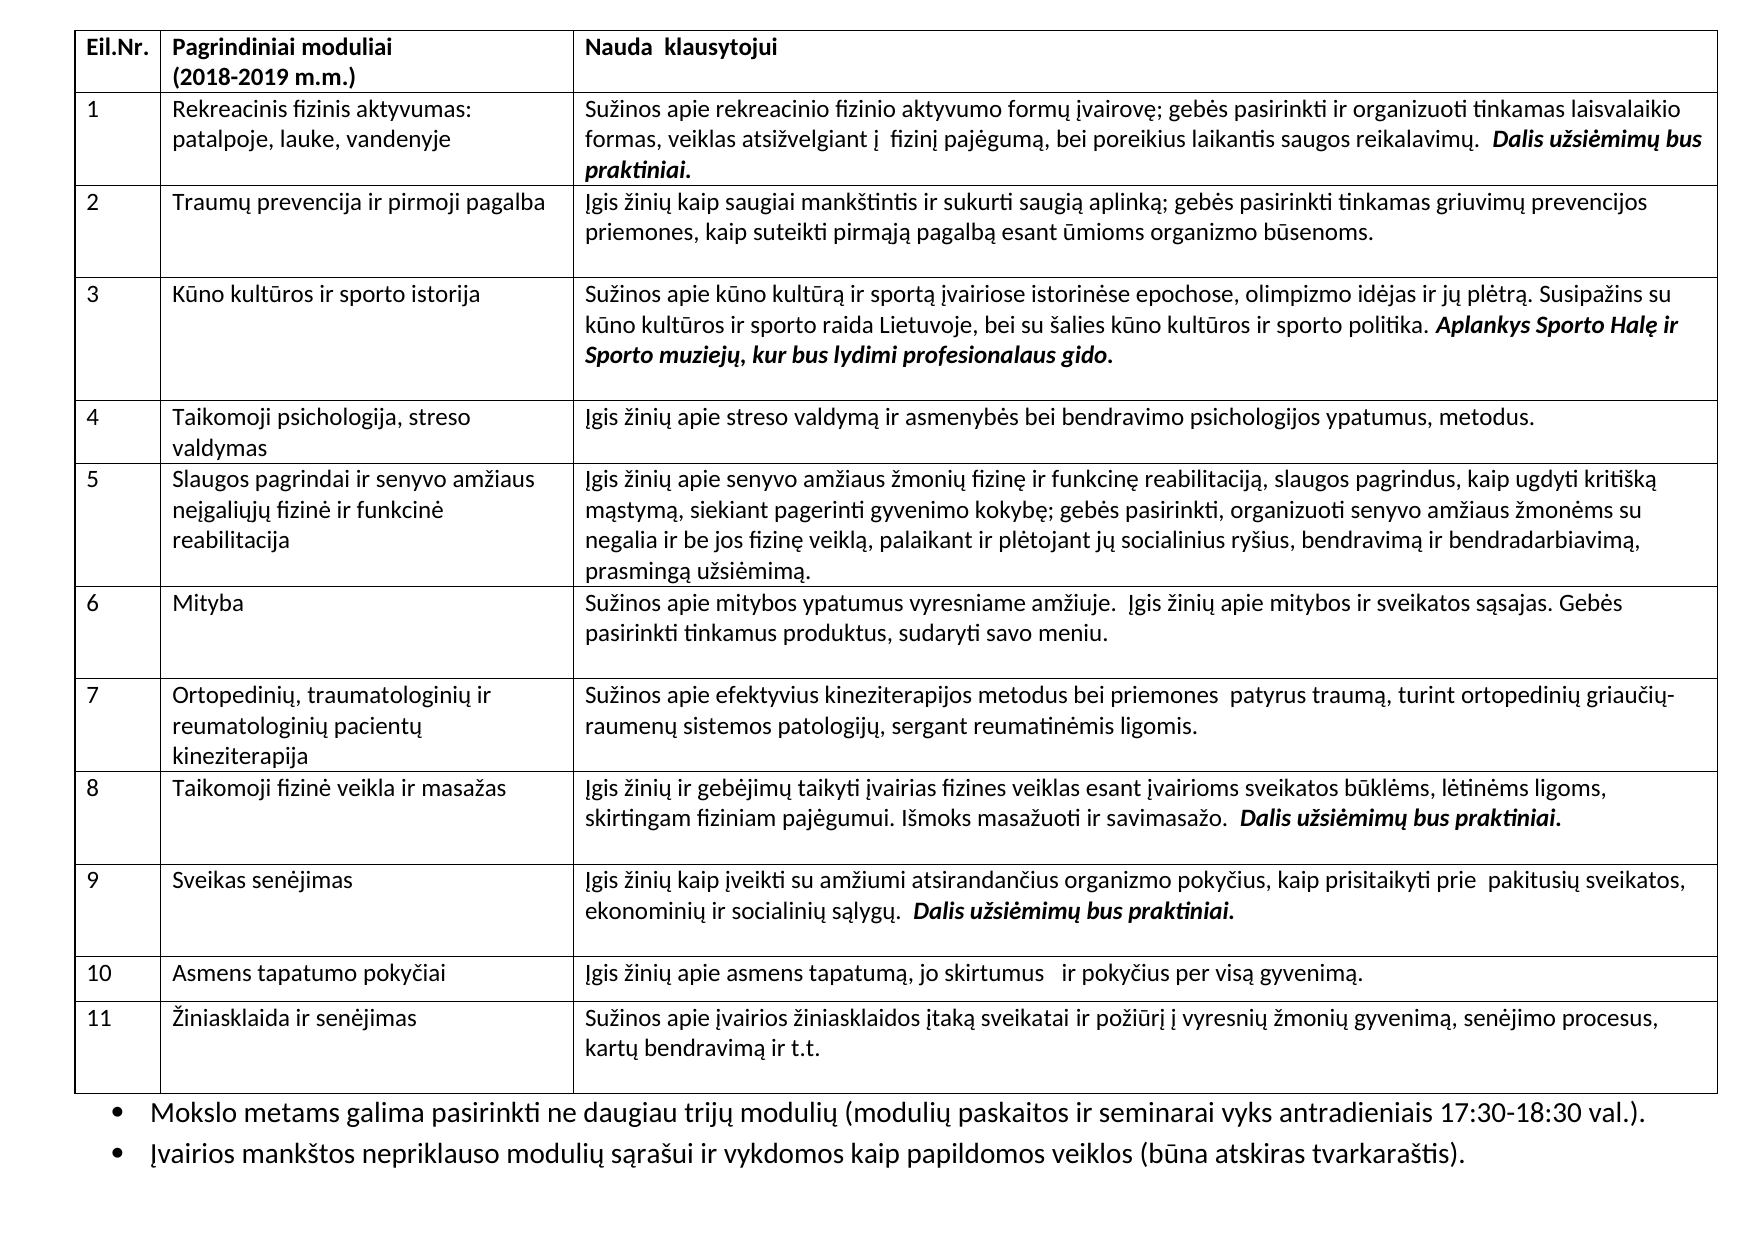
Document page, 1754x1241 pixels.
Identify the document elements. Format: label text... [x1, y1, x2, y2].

table_cell Kūno kultūros ir sporto istorija [161, 278, 573, 400]
table_cell Sužinos apie efektyvius kineziterapijos metodus bei priemones patyrus traumą, turint ortopedinių griaučių-raumenų sistemos patologijų, sergant reumatinėmis ligomis. [574, 679, 1717, 771]
table_cell Rekreacinis fizinis aktyvumas: patalpoje, lauke, vandenyje [161, 93, 573, 185]
table_cell Įgis žinių apie streso valdymą ir asmenybės bei bendravimo psichologijos ypatumus, metodus. [574, 401, 1717, 462]
table_cell Įgis žinių apie senyvo amžiaus žmonių fizinę ir funkcinę reabilitaciją, slaugos pagrindus, kaip ugdyti kritišką mąstymą, siekiant pagerinti gyvenimo kokybę; gebės pasirinkti, organizuoti senyvo amžiaus žmonėms su negalia ir be jos fizinę veiklą, palaikant ir plėtojant jų socialinius ryšius, bendravimą ir bendradarbiavimą, prasmingą užsiėmimą. [574, 464, 1717, 586]
table_cell Įgis žinių kaip saugiai mankštintis ir sukurti saugią aplinką; gebės pasirinkti tinkamas griuvimų prevencijos priemones, kaip suteikti pirmąją pagalbą esant ūmioms organizmo būsenoms. [574, 186, 1717, 277]
table_cell Žiniasklaida ir senėjimas [161, 1002, 573, 1093]
table_cell Traumų prevencija ir pirmoji pagalba [161, 186, 573, 277]
table_cell Įgis žinių ir gebėjimų taikyti įvairias fizines veiklas esant įvairioms sveikatos būklėms, lėtinėms ligoms, skirtingam fiziniam pajėgumui. Išmoks masažuoti ir savimasažo. Dalis užsiėmimų bus praktiniai. [574, 772, 1717, 863]
table_cell 9 [76, 865, 160, 956]
table_cell Sužinos apie rekreacinio fizinio aktyvumo formų įvairovę; gebės pasirinkti ir organizuoti tinkamas laisvalaikio formas, veiklas atsižvelgiant į fizinį pajėgumą, bei poreikius laikantis saugos reikalavimų. Dalis užsiėmimų bus praktiniai. [574, 93, 1717, 185]
table_cell 6 [76, 587, 160, 678]
list Mokslo metams galima pasirinkti ne daugiau trijų modulių (modulių paskaitos ir seminarai vyks antradieniais 17:30-18:30 val.). [112, 1094, 1679, 1130]
table_cell 1 [76, 93, 160, 185]
table_header Nauda klausytojui [574, 31, 1717, 92]
table_header Pagrindiniai moduliai (2018-2019 m.m.) [161, 31, 573, 92]
table_cell Taikomoji psichologija, streso valdymas [161, 401, 573, 462]
table_cell Asmens tapatumo pokyčiai [161, 957, 573, 1001]
table_cell 7 [76, 679, 160, 771]
table_cell Slaugos pagrindai ir senyvo amžiaus neįgaliųjų fizinė ir funkcinė reabilitacija [161, 464, 573, 586]
table_cell 8 [76, 772, 160, 863]
table_cell 2 [76, 186, 160, 277]
table_cell Taikomoji fizinė veikla ir masažas [161, 772, 573, 863]
table_cell Ortopedinių, traumatologinių ir reumatologinių pacientų kineziterapija [161, 679, 573, 771]
table_cell 5 [76, 464, 160, 586]
table_cell 4 [76, 401, 160, 462]
table_cell 11 [76, 1002, 160, 1093]
table_cell 10 [76, 957, 160, 1001]
table_cell Mityba [161, 587, 573, 678]
table_cell Įgis žinių kaip įveikti su amžiumi atsirandančius organizmo pokyčius, kaip prisitaikyti prie pakitusių sveikatos, ekonominių ir socialinių sąlygų. Dalis užsiėmimų bus praktiniai. [574, 865, 1717, 956]
table_cell Sužinos apie mitybos ypatumus vyresniame amžiuje. Įgis žinių apie mitybos ir sveikatos sąsajas. Gebės pasirinkti tinkamus produktus, sudaryti savo meniu. [574, 587, 1717, 678]
table_cell 3 [76, 278, 160, 400]
table_cell Įgis žinių apie asmens tapatumą, jo skirtumus ir pokyčius per visą gyvenimą. [574, 957, 1717, 1001]
table_cell Sužinos apie kūno kultūrą ir sportą įvairiose istorinėse epochose, olimpizmo idėjas ir jų plėtrą. Susipažins su kūno kultūros ir sporto raida Lietuvoje, bei su šalies kūno kultūros ir sporto politika. Aplankys Sporto Halę ir Sporto muziejų, kur bus lydimi profesionalaus gido. [574, 278, 1717, 400]
table_cell Sužinos apie įvairios žiniasklaidos įtaką sveikatai ir požiūrį į vyresnių žmonių gyvenimą, senėjimo procesus, kartų bendravimą ir t.t. [574, 1002, 1717, 1093]
list Įvairios mankštos nepriklauso modulių sąrašui ir vykdomos kaip papildomos veiklos (būna atskiras tvarkaraštis). [112, 1135, 1679, 1171]
table_cell Sveikas senėjimas [161, 865, 573, 956]
table_header Eil.Nr. [76, 31, 160, 92]
